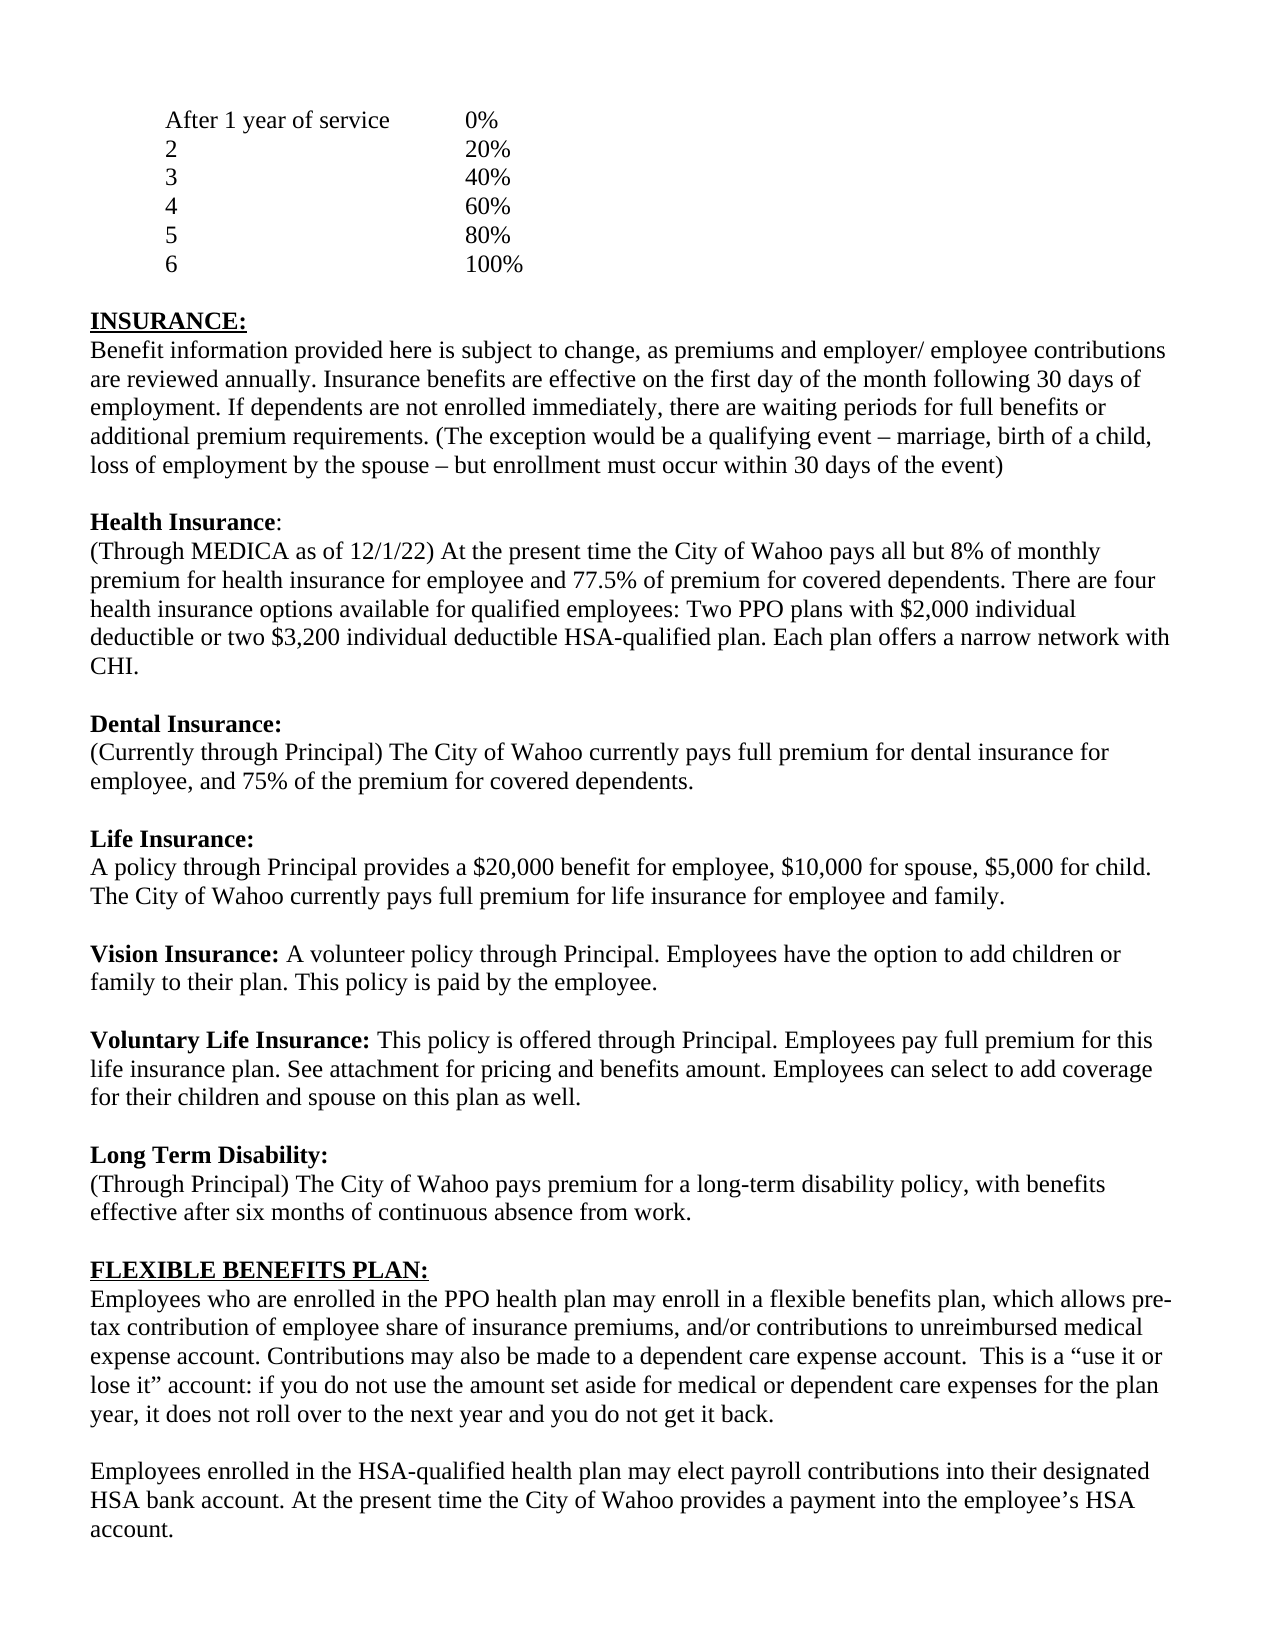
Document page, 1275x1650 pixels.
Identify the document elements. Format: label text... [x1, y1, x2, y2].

list 60% [165, 191, 1185, 220]
text Life Insurance: [90, 824, 1185, 852]
list 20% [165, 134, 1185, 162]
text (Currently through Principal) The City of Wahoo currently pays full premium for dental insurance for employee, and 75% of the premium for covered dependents. [90, 737, 1185, 795]
text FLEXIBLE BENEFITS PLAN: [90, 1255, 1185, 1284]
text A policy through Principal provides a $20,000 benefit for employee, $10,000 for spouse, $5,000 for child. The City of Wahoo currently pays full premium for life insurance for employee and family. [90, 852, 1185, 910]
text Employees who are enrolled in the PPO health plan may enroll in a flexible benefits plan, which allows pre-tax contribution of employee share of insurance premiums, and/or contributions to unreimbursed medical expense account. Contributions may also be made to a dependent care expense account. This is a “use it or lose it” account: if you do not use the amount set aside for medical or dependent care expenses for the plan year, it does not roll over to the next year and you do not get it back. [90, 1284, 1185, 1427]
text Dental Insurance: [90, 709, 1185, 737]
list 100% [165, 249, 1185, 277]
text Voluntary Life Insurance: This policy is offered through Principal. Employees pay full premium for this life insurance plan. See attachment for pricing and benefits amount. Employees can select to add coverage for their children and spouse on this plan as well. [90, 1025, 1185, 1111]
text (Through Principal) The City of Wahoo pays premium for a long-term disability policy, with benefits effective after six months of continuous absence from work. [90, 1169, 1185, 1226]
text Vision Insurance: A volunteer policy through Principal. Employees have the option to add children or family to their plan. This policy is paid by the employee. [90, 939, 1185, 996]
list 40% [165, 162, 1185, 191]
text Employees enrolled in the HSA-qualified health plan may elect payroll contributions into their designated HSA bank account. At the present time the City of Wahoo provides a payment into the employee’s HSA account. [90, 1456, 1185, 1542]
text INSURANCE: [90, 306, 1185, 335]
text Benefit information provided here is subject to change, as premiums and employer/ employee contributions are reviewed annually. Insurance benefits are effective on the first day of the month following 30 days of employment. If dependents are not enrolled immediately, there are waiting periods for full benefits or additional premium requirements. (The exception would be a qualifying event – marriage, birth of a child, loss of employment by the spouse – but enrollment must occur within 30 days of the event) [90, 335, 1185, 479]
text (Through MEDICA as of 12/1/22) At the present time the City of Wahoo pays all but 8% of monthly premium for health insurance for employee and 77.5% of premium for covered dependents. There are four health insurance options available for qualified employees: Two PPO plans with $2,000 individual deductible or two $3,200 individual deductible HSA-qualified plan. Each plan offers a narrow network with CHI. [90, 536, 1185, 680]
text Health Insurance: [90, 507, 1185, 536]
text After 1 year of service 0% [90, 105, 1185, 134]
list 80% [165, 220, 1185, 249]
text Long Term Disability: [90, 1140, 1185, 1169]
